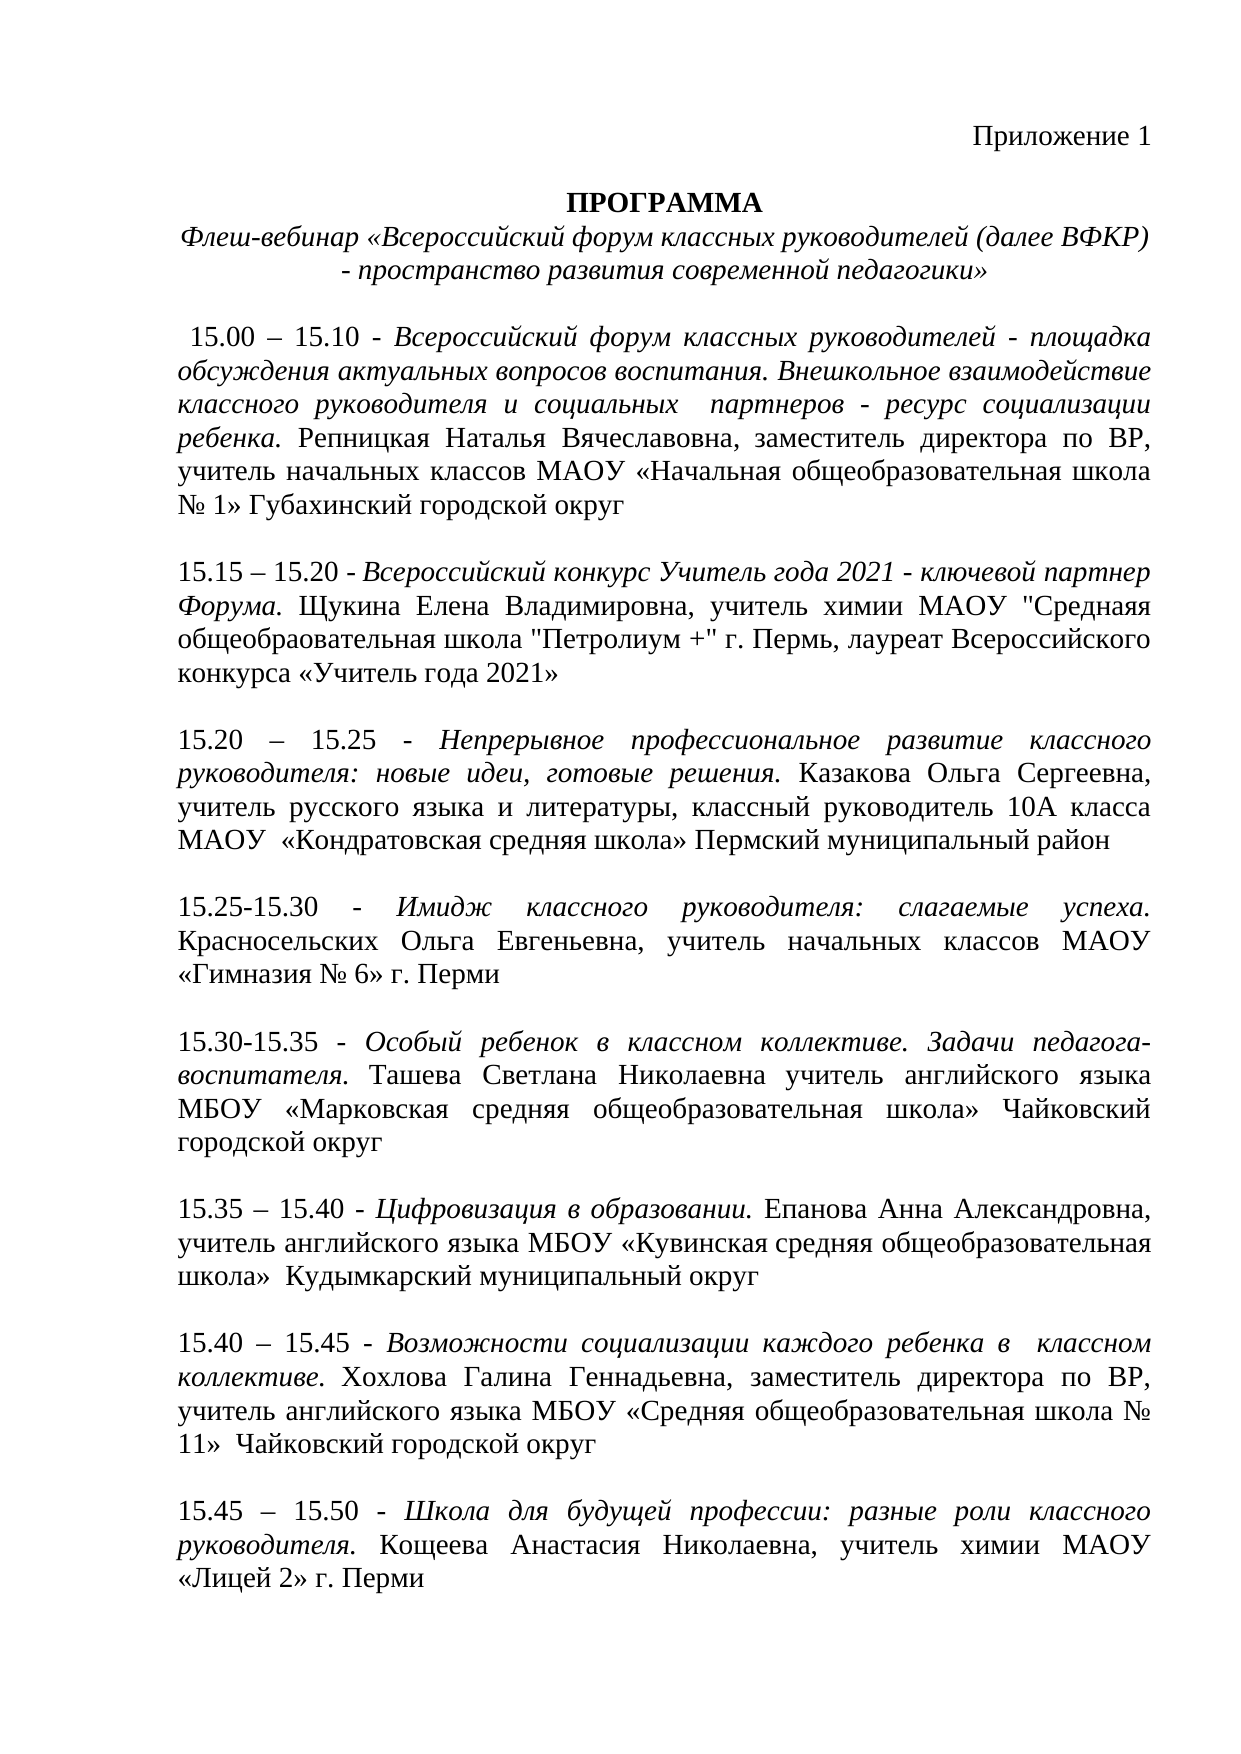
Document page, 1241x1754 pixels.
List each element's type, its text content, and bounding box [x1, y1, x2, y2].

text 15.15 – 15.20 - Всероссийский конкурс Учитель года 2021 - ключевой партнер Форума. Щукина Елена Владимировна, учитель химии МАОУ "Среднаяя общеобраовательная школа "Петролиум +" г. Пермь, лауреат Всероссийского конкурса «Учитель года 2021» [177, 554, 1152, 688]
text 15.25-15.30 - Имидж классного руководителя: слагаемые успеха. Красносельских Ольга Евгеньевна, учитель начальных классов МАОУ «Гимназия № 6» г. Перми [177, 889, 1152, 990]
text 15.30-15.35 - Особый ребенок в классном коллективе. Задачи педагога-воспитателя. Ташева Светлана Николаевна учитель английского языка МБОУ «Марковская средняя общеобразовательная школа» Чайковский городской округ [177, 1024, 1152, 1158]
text ПРОГРАММА [177, 185, 1152, 219]
text 15.00 – 15.10 - Всероссийский форум классных руководителей - площадка обсуждения актуальных вопросов воспитания. Внешкольное взаимодействие классного руководителя и социальных партнеров - ресурс социализации ребенка. Репницкая Наталья Вячеславовна, заместитель директора по ВР, учитель начальных классов МАОУ «Начальная общеобразовательная школа № 1» Губахинский городской округ [177, 319, 1152, 521]
text 15.20 – 15.25 - Непрерывное профессиональное развитие классного руководителя: новые идеи, готовые решения. Казакова Ольга Сергеевна, учитель русского языка и литературы, классный руководитель 10А класса МАОУ «Кондратовская средняя школа» Пермский муниципальный район [177, 722, 1152, 856]
text 15.40 – 15.45 - Возможности социализации каждого ребенка в классном коллективе. Хохлова Галина Геннадьевна, заместитель директора по ВР, учитель английского языка МБОУ «Средняя общеобразовательная школа № 11» Чайковский городской округ [177, 1326, 1152, 1460]
text 15.35 – 15.40 - Цифровизация в образовании. Епанова Анна Александровна, учитель английского языка МБОУ «Кувинская средняя общеобразовательная школа» Кудымкарский муниципальный округ [177, 1191, 1152, 1292]
text 15.45 – 15.50 - Школа для будущей профессии: разные роли классного руководителя. Кощеева Анастасия Николаевна, учитель химии МАОУ «Лицей 2» г. Перми [177, 1493, 1152, 1594]
text Флеш-вебинар «Всероссийский форум классных руководителей (далее ВФКР) - пространство развития современной педагогики» [177, 219, 1152, 286]
text Приложение 1 [177, 118, 1152, 152]
